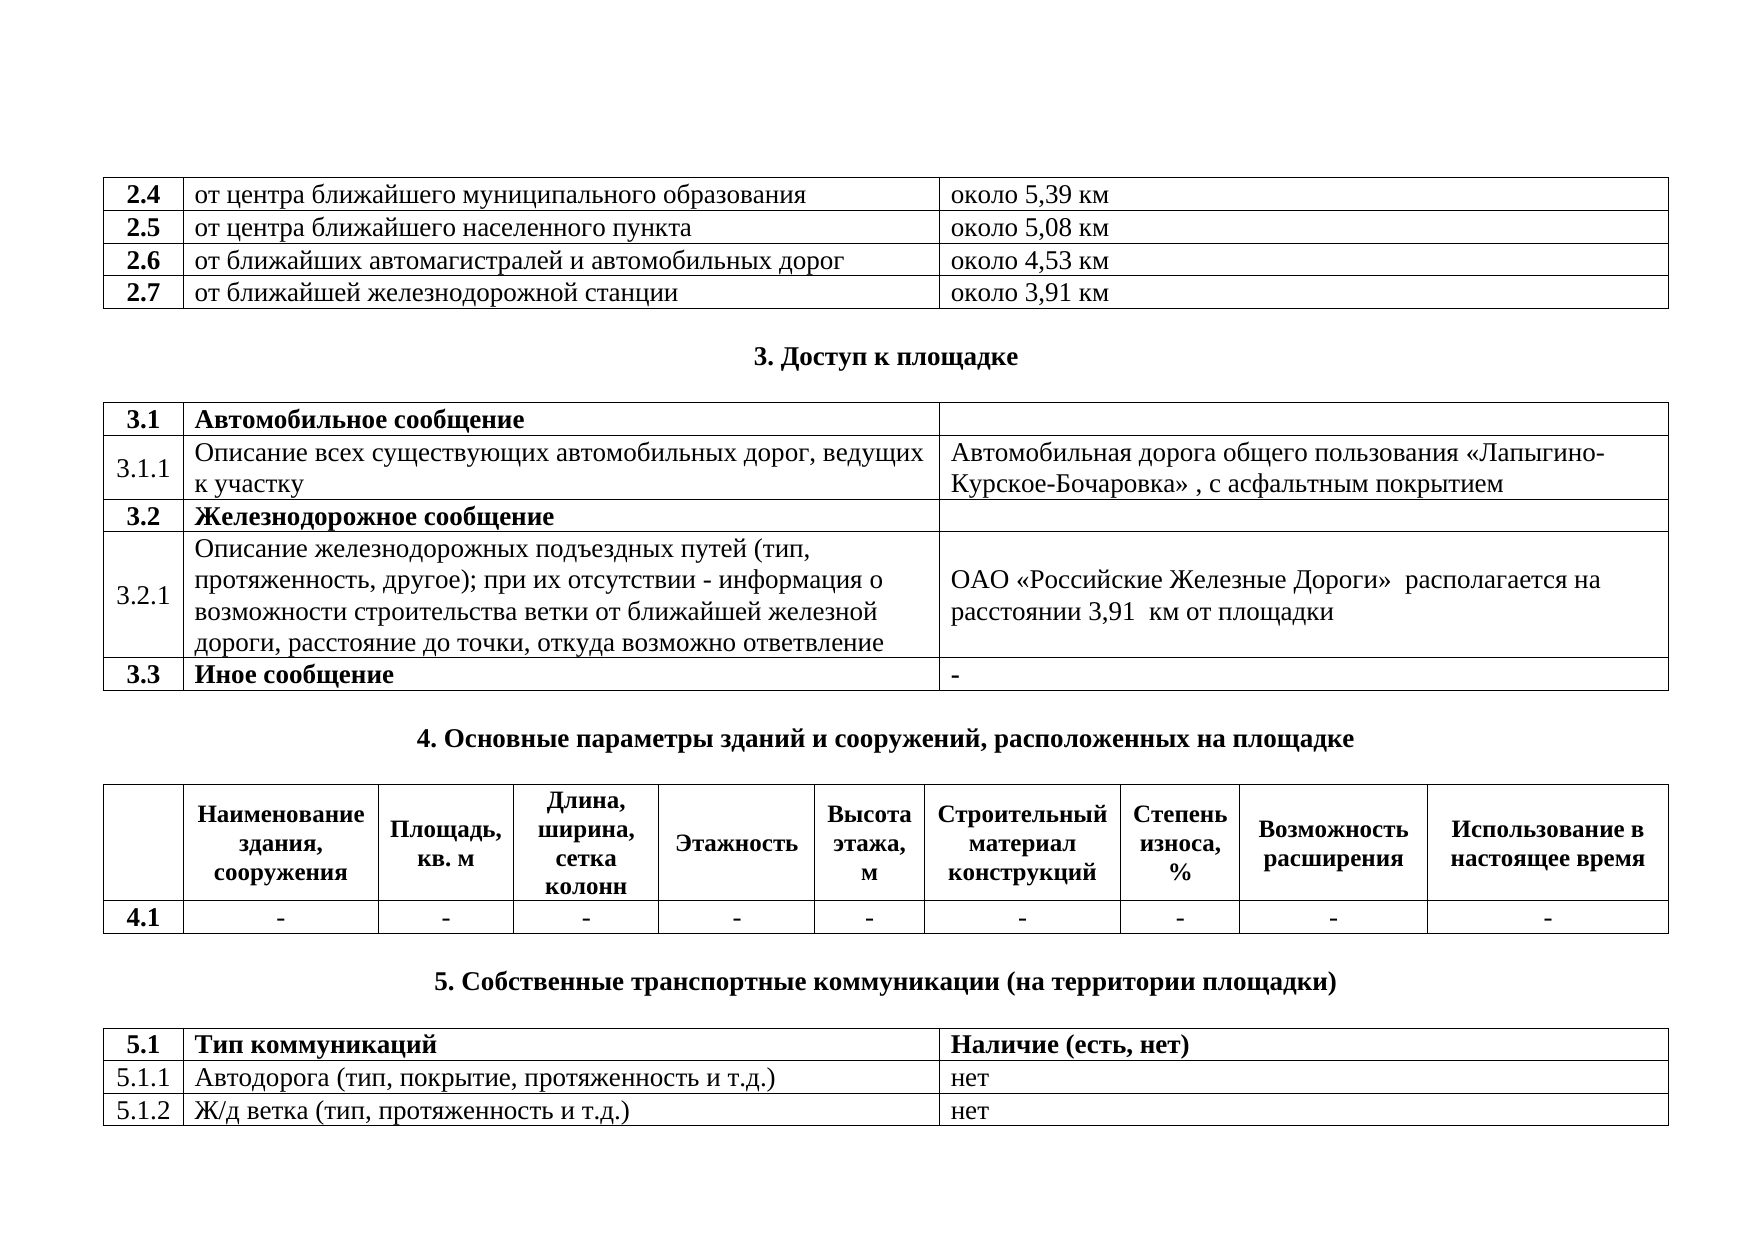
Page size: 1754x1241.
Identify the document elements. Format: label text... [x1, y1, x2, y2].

table_cell Тип коммуникаций [184, 1029, 939, 1060]
table_cell 5. Собственные транспортные коммуникации (на территории площадки) [103, 934, 1668, 1027]
table_cell 4.1 [104, 901, 183, 933]
table_cell нет [940, 1094, 1668, 1125]
table_cell 2.6 [104, 244, 183, 275]
table_cell 5.1.1 [104, 1061, 183, 1092]
table_cell Автомобильная дорога общего пользования «Лапыгино- Курское-Бочаровка» , с асфальтным покрытием [940, 436, 1668, 498]
table_cell Иное сообщение [184, 658, 939, 690]
table_cell Описание всех существующих автомобильных дорог, ведущих к участку [184, 436, 939, 498]
table_cell 4. Основные параметры зданий и сооружений, расположенных на площадке [103, 691, 1668, 784]
table_cell - [659, 901, 814, 933]
table_cell - [815, 901, 924, 933]
table_cell 2.4 [104, 178, 183, 210]
table_cell 3.2 [104, 500, 183, 531]
table_cell [940, 500, 1668, 531]
table_cell - [1240, 901, 1427, 933]
table_cell - [925, 901, 1120, 933]
table_cell нет [940, 1061, 1668, 1092]
table_cell - [379, 901, 513, 933]
table_cell от ближайших автомагистралей и автомобильных дорог [184, 244, 939, 275]
table_cell от центра ближайшего населенного пункта [184, 211, 939, 243]
table_cell Наличие (есть, нет) [940, 1029, 1668, 1060]
table_cell от ближайшей железнодорожной станции [184, 276, 939, 308]
table_cell 3.3 [104, 658, 183, 690]
table_cell Автомобильное сообщение [184, 403, 939, 435]
table_cell от центра ближайшего муниципального образования [184, 178, 939, 210]
table_cell Высота этажа, м [815, 785, 924, 900]
table_cell Возможность расширения [1240, 785, 1427, 900]
table_cell около 4,53 км [940, 244, 1668, 275]
table_cell 5.1 [104, 1029, 183, 1060]
table_cell 5.1.2 [104, 1094, 183, 1125]
table_cell Автодорога (тип, покрытие, протяженность и т.д.) [184, 1061, 939, 1092]
table_cell Этажность [659, 785, 814, 900]
table_cell 3.1 [104, 403, 183, 435]
table_cell Описание железнодорожных подъездных путей (тип, протяженность, другое); при их отсутствии - информация о возможности строительства ветки от ближайшей железной дороги, расстояние до точки, откуда возможно ответвление [184, 532, 939, 657]
table_cell Строительный материал конструкций [925, 785, 1120, 900]
table_cell 3. Доступ к площадке [103, 309, 1668, 402]
table_cell [940, 403, 1668, 435]
table_cell - [1121, 901, 1239, 933]
table_cell 3.1.1 [104, 436, 183, 498]
table_cell Степень износа, % [1121, 785, 1239, 900]
table_cell Площадь, кв. м [379, 785, 513, 900]
table_cell ОАО «Российские Железные Дороги» располагается на расстоянии 3,91 км от площадки [940, 532, 1668, 657]
table_cell 3.2.1 [104, 532, 183, 657]
table_cell 2.5 [104, 211, 183, 243]
table_cell Наименование здания, сооружения [184, 785, 378, 900]
table_cell - [184, 901, 378, 933]
table_cell около 3,91 км [940, 276, 1668, 308]
table_cell Ж/д ветка (тип, протяженность и т.д.) [184, 1094, 939, 1125]
table_cell около 5,39 км [940, 178, 1668, 210]
table_cell - [514, 901, 658, 933]
table_cell Использование в настоящее время [1428, 785, 1668, 900]
table_cell - [1428, 901, 1668, 933]
table_cell около 5,08 км [940, 211, 1668, 243]
table_cell [104, 785, 183, 900]
table_cell 2.7 [104, 276, 183, 308]
table_cell - [940, 658, 1668, 690]
table_cell Длина, ширина, сетка колонн [514, 785, 658, 900]
table_cell Железнодорожное сообщение [184, 500, 939, 531]
